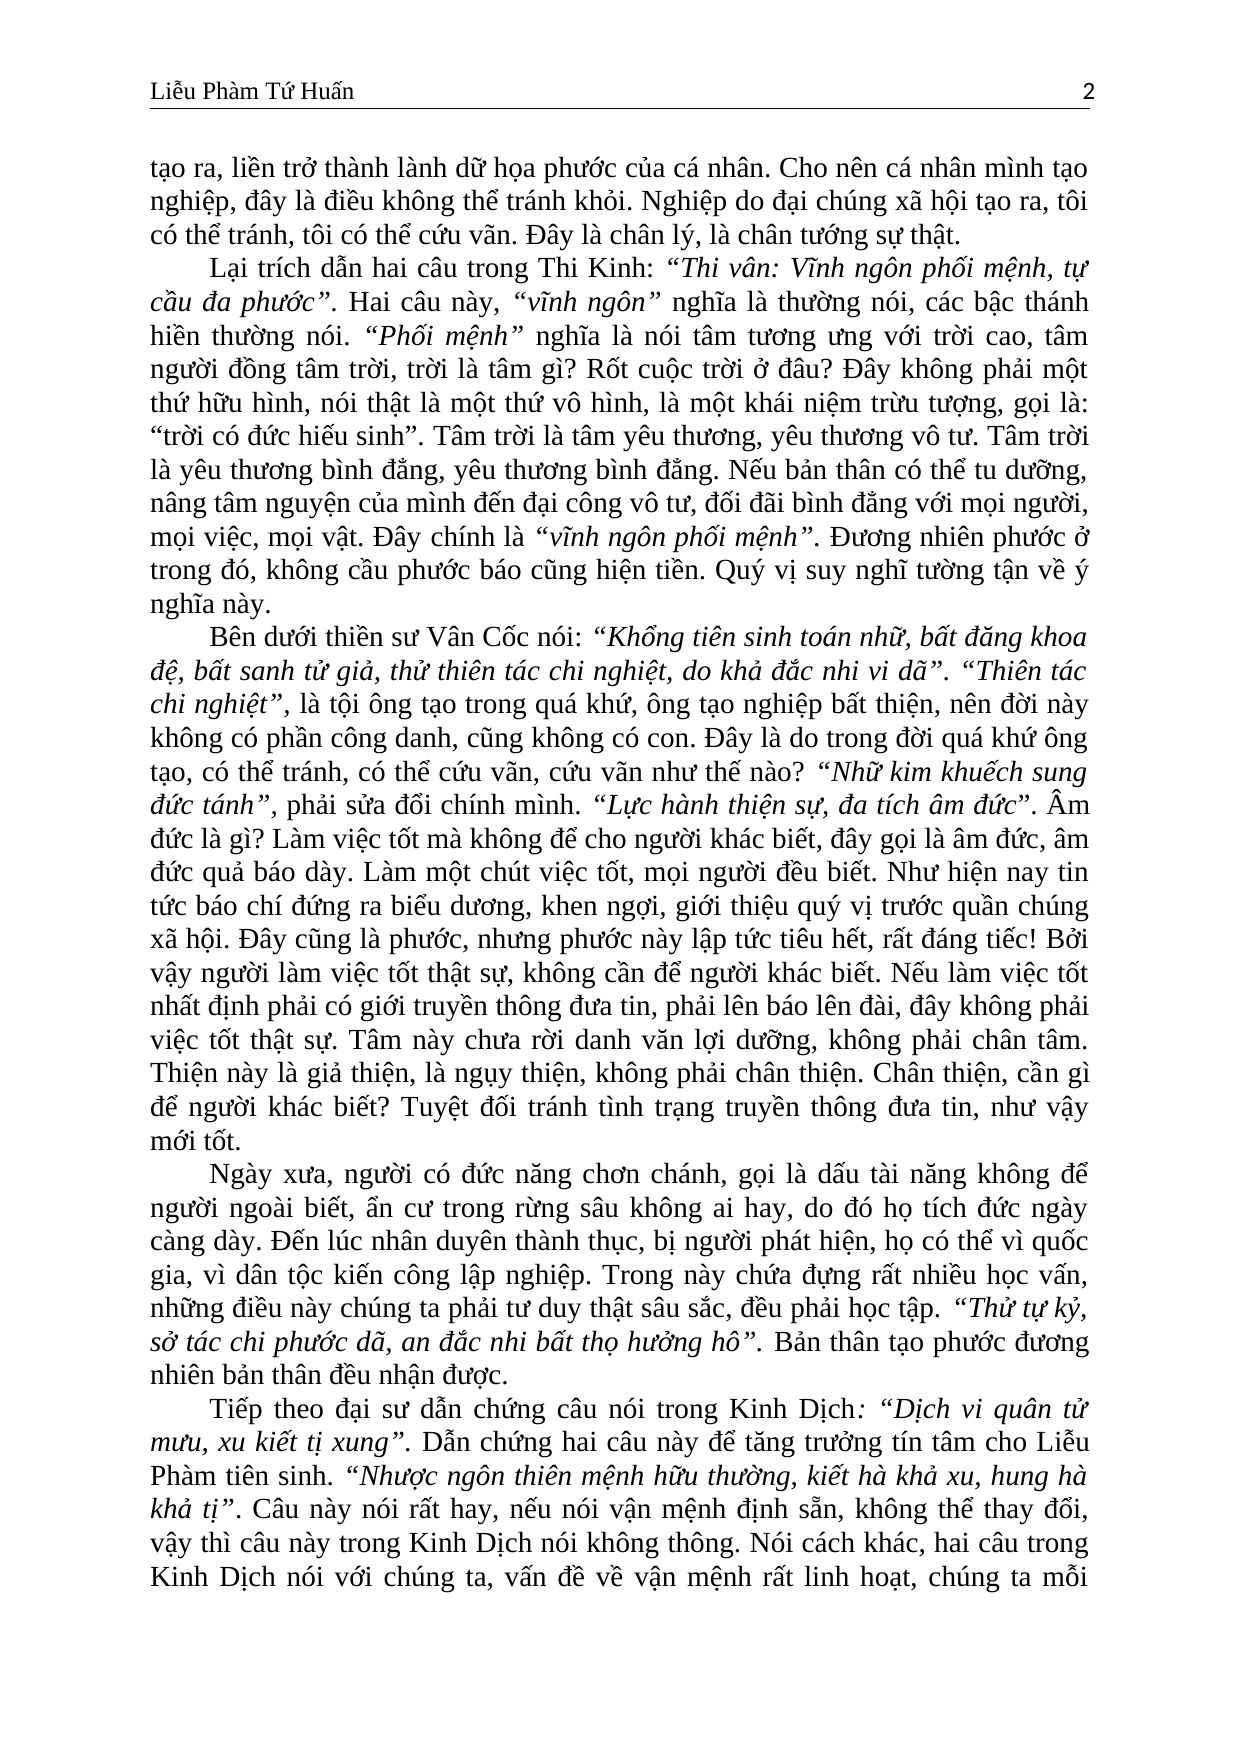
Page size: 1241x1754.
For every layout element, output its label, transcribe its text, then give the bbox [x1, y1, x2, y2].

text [150, 150, 1090, 251]
text Ngày xưa, người có đức năng chơn chánh, gọi là dấu tài năng không để người ngoài biết, ẩn cư trong rừng sâu không ai hay, do đó họ tích đức ngày càng dày. Đến lúc nhân duyên thành thục, bị người phát hiện, họ có thể vì quốc gia, vì dân tộc kiến công lập nghiệp. Trong này chứa đựng rất nhiều học vấn, những điều này chúng ta phải tư duy thật sâu sắc, đều phải học tập. “Thử tự kỷ, sở tác chi phước dã, an đắc nhi bất thọ hưởng hô”. Bản thân tạo phước đương nhiên bản thân đều nhận được. [150, 1156, 1090, 1391]
text Lại trích dẫn hai câu trong Thi Kinh: “Thi vân: Vĩnh ngôn phối mệnh, tự cầu đa phước”. Hai câu này, “vĩnh ngôn” nghĩa là thường nói, các bậc thánh hiền thường nói. “Phối mệnh” nghĩa là nói tâm tương ưng với trời cao, tâm người đồng tâm trời, trời là tâm gì? Rốt cuộc trời ở đâu? Đây không phải một thứ hữu hình, nói thật là một thứ vô hình, là một khái niệm trừu tượng, gọi là: “trời có đức hiếu sinh”. Tâm trời là tâm yêu thương, yêu thương vô tư. Tâm trời là yêu thương bình đẳng, yêu thương bình đẳng. Nếu bản thân có thể tu dưỡng, nâng tâm nguyện của mình đến đại công vô tư, đối đãi bình đẳng với mọi người, mọi việc, mọi vật. Đây chính là “vĩnh ngôn phối mệnh”. Đương nhiên phước ở trong đó, không cầu phước báo cũng hiện tiền. Quý vị suy nghĩ tường tận về ý nghĩa này. [150, 251, 1090, 619]
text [150, 1391, 1090, 1592]
text Bên dưới thiền sư Vân Cốc nói: “Khổng tiên sinh toán nhữ, bất đăng khoa đệ, bất sanh tử giả, thử thiên tác chi nghiệt, do khả đắc nhi vi dã”. “Thiên tác chi nghiệt”, là tội ông tạo trong quá khứ, ông tạo nghiệp bất thiện, nên đời này không có phần công danh, cũng không có con. Đây là do trong đời quá khứ ông tạo, có thể tránh, có thể cứu vãn, cứu vãn như thế nào? “Nhữ kim khuếch sung đức tánh”, phải sửa đổi chính mình. “Lực hành thiện sự, đa tích âm đức”. Âm đức là gì? Làm việc tốt mà không để cho người khác biết, đây gọi là âm đức, âm đức quả báo dày. Làm một chút việc tốt, mọi người đều biết. Như hiện nay tin tức báo chí đứng ra biểu dương, khen ngợi, giới thiệu quý vị trước quần chúng xã hội. Đây cũng là phước, nhưng phước này lập tức tiêu hết, rất đáng tiếc! Bởi vậy người làm việc tốt thật sự, không cần để người khác biết. Nếu làm việc tốt nhất định phải có giới truyền thông đưa tin, phải lên báo lên đài, đây không phải việc tốt thật sự. Tâm này chưa rời danh văn lợi dưỡng, không phải chân tâm. Thiện này là giả thiện, là ngụy thiện, không phải chân thiện. Chân thiện, cần gì để người khác biết? Tuyệt đối tránh tình trạng truyền thông đưa tin, như vậy mới tốt. [150, 619, 1090, 1156]
